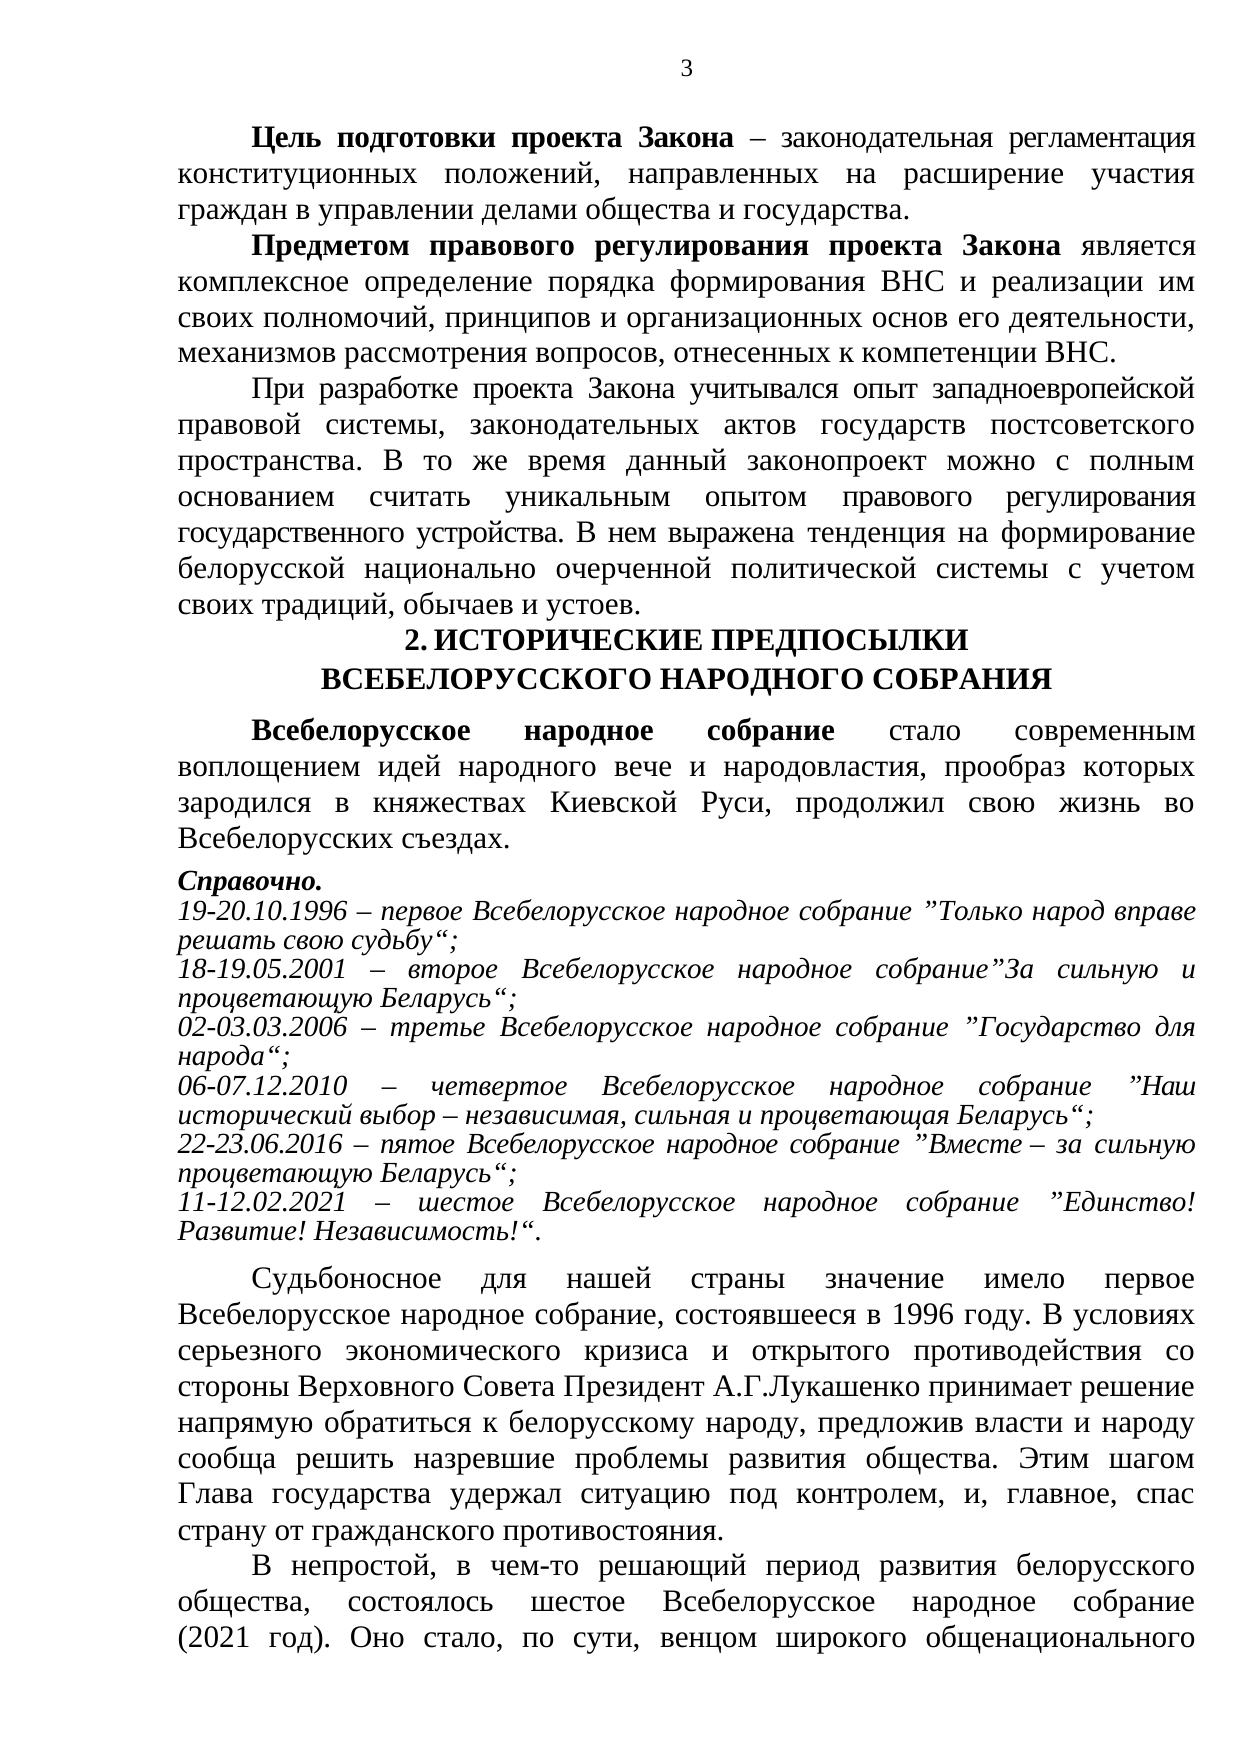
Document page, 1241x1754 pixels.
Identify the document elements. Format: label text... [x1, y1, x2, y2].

text 19-20.10.1996 – первое Всебелорусское народное собрание ”Только народ вправе решать свою судьбу“; [177, 897, 1196, 955]
text 11-12.02.2021 – шестое Всебелорусское народное собрание ”Единство! Развитие! Независимость!“. [177, 1188, 1196, 1247]
text Предметом правового регулирования проекта Закона является комплексное определение порядка формирования ВНС и реализации им своих полномочий, принципов и организационных основ его деятельности, механизмов рассмотрения вопросов, отнесенных к компетенции ВНС. [177, 226, 1196, 370]
list ИСТОРИЧЕСКИЕ ПРЕДПОСЫЛКИ [177, 621, 1196, 657]
text Судьбоносное для нашей страны значение имело первое Всебелорусское народное собрание, состоявшееся в 1996 году. В условиях серьезного экономического кризиса и открытого противодействия со стороны Верховного Совета Президент А.Г.Лукашенко принимает решение напрямую обратиться к белорусскому народу, предложив власти и народу сообща решить назревшие проблемы развития общества. Этим шагом Глава государства удержал ситуацию под контролем, и, главное, спас страну от гражданского противостояния. [177, 1259, 1196, 1547]
text 22-23.06.2016 – пятое Всебелорусское народное собрание ”Вместе – за сильную процветающую Беларусь“; [177, 1130, 1196, 1188]
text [177, 1547, 1196, 1654]
text Всебелорусское народное собрание стало современным воплощением идей народного вече и народовластия, прообраз которых зародился в княжествах Киевской Руси, продолжил свою жизнь во Всебелорусских съездах. [177, 711, 1196, 855]
text 06-07.12.2010 – четвертое Всебелорусское народное собрание ”Наш исторический выбор – независимая, сильная и процветающая Беларусь“; [177, 1072, 1196, 1130]
text 18-19.05.2001 – второе Всебелорусское народное собрание”За сильную и процветающую Беларусь“; [177, 955, 1196, 1013]
text ВСЕБЕЛОРУССКОГО НАРОДНОГО СОБРАНИЯ [177, 660, 1196, 696]
text При разработке проекта Закона учитывался опыт западноевропейской правовой системы, законодательных актов государств постсоветского пространства. В то же время данный законопроект можно с полным основанием считать уникальным опытом правового регулирования государственного устройства. В нем выражена тенденция на формирование белорусской национально очерченной политической системы с учетом своих традиций, обычаев и устоев. [177, 370, 1196, 621]
text Справочно. [177, 867, 1196, 897]
text Цель подготовки проекта Закона – законодательная регламентация конституционных положений, направленных на расширение участия граждан в управлении делами общества и государства. [177, 118, 1196, 226]
text 02-03.03.2006 – третье Всебелорусское народное собрание ”Государство для народа“; [177, 1013, 1196, 1072]
